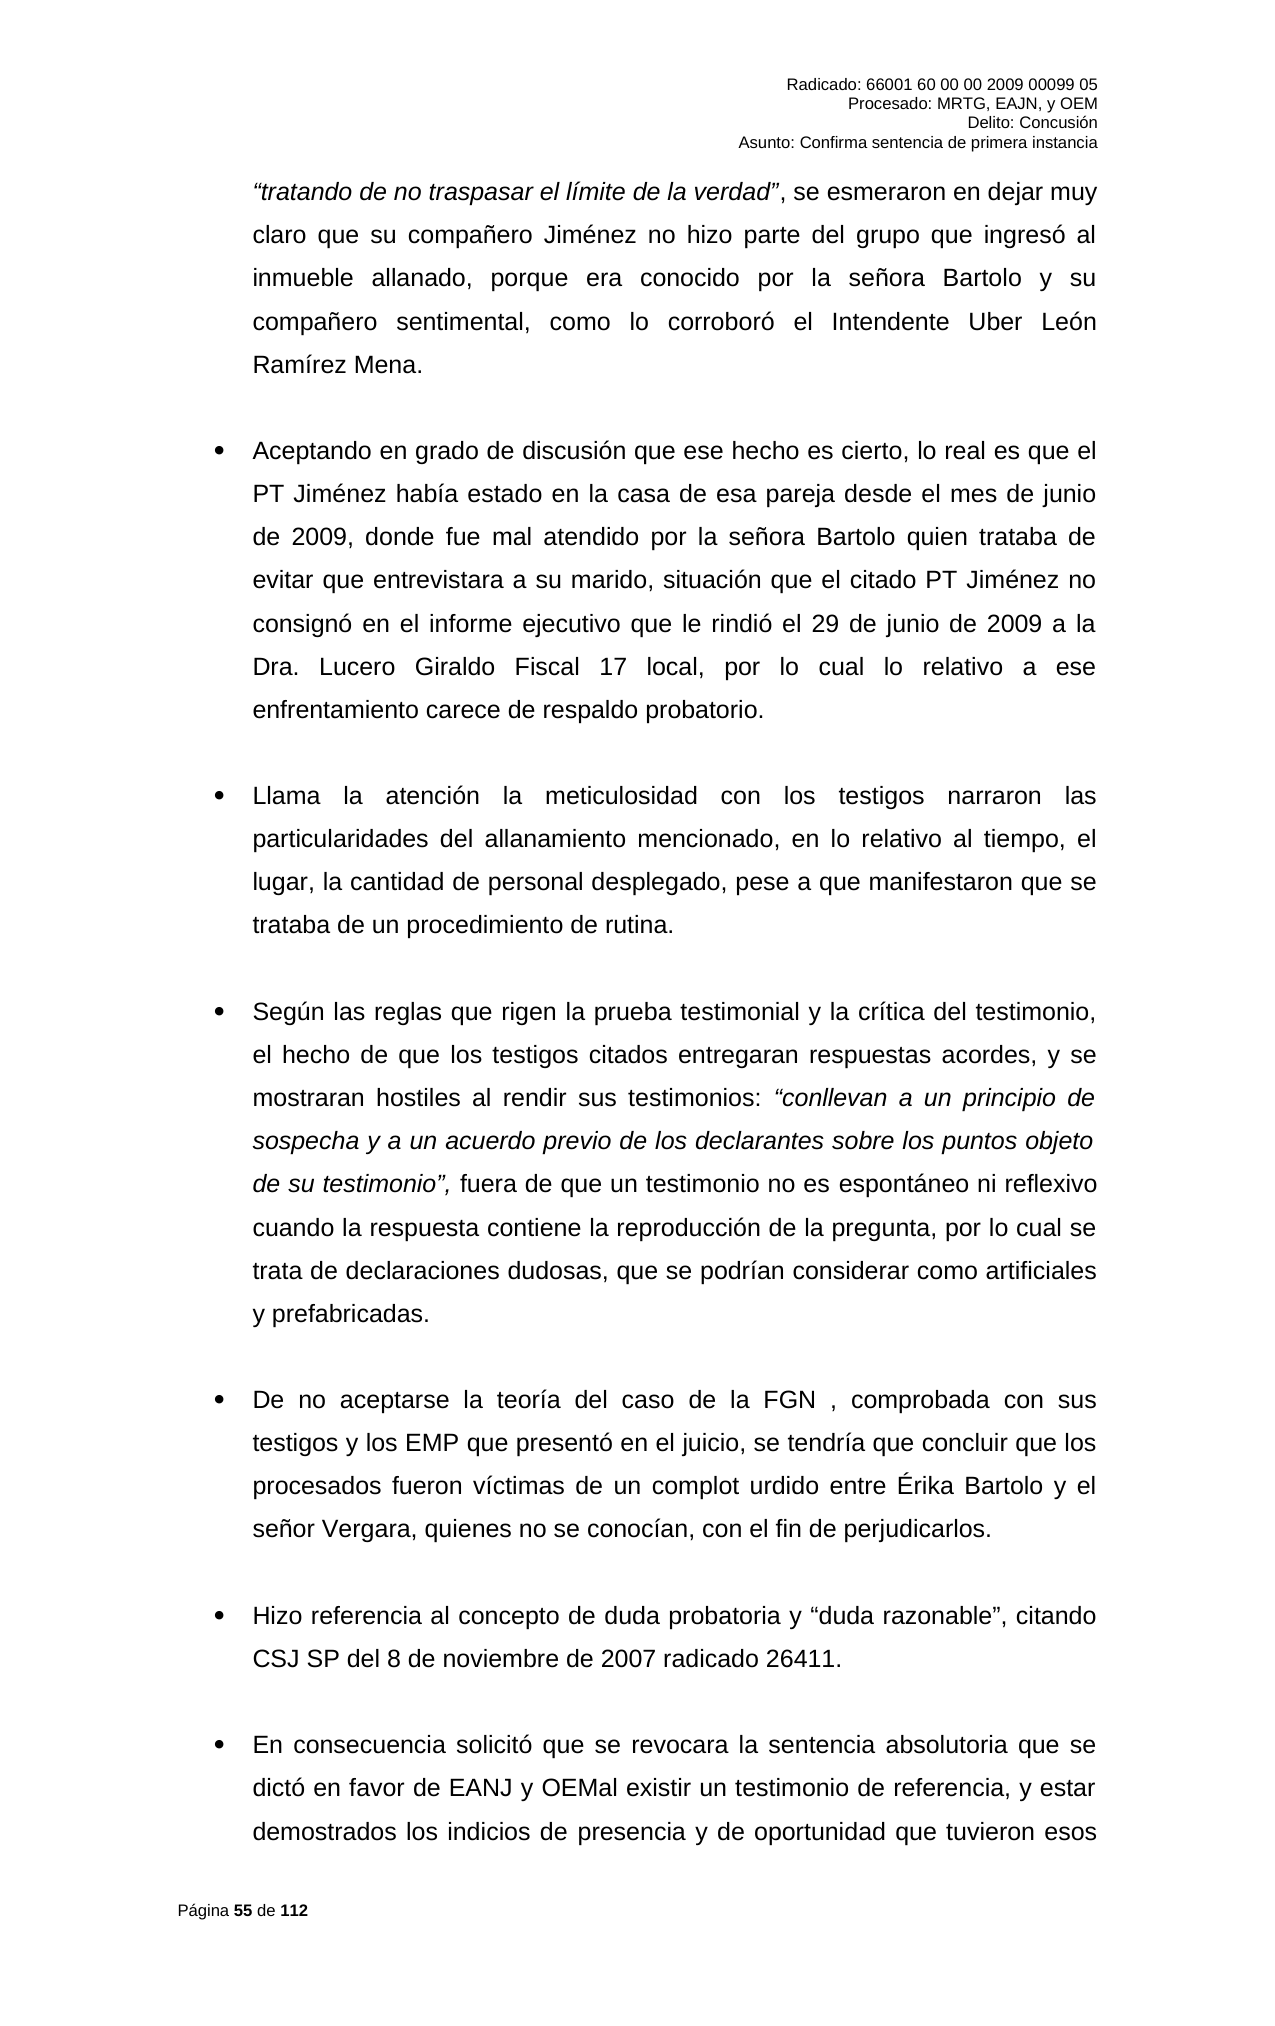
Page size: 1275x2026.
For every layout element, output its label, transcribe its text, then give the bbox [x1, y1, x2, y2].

list De no aceptarse la teoría del caso de la FGN , comprobada con sus testigos y los EMP que presentó en el juicio, se tendría que concluir que los procesados fueron víctimas de un complot urdido entre Érika Bartolo y el señor Vergara, quienes no se conocían, con el fin de perjudicarlos. [215, 1385, 1098, 1543]
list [215, 1730, 1098, 1845]
list Llama la atención la meticulosidad con los testigos narraron las particularidades del allanamiento mencionado, en lo relativo al tiempo, el lugar, la cantidad de personal desplegado, pese a que manifestaron que se trataba de un procedimiento de rutina. [215, 781, 1098, 939]
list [215, 177, 1098, 378]
list Aceptando en grado de discusión que ese hecho es cierto, lo real es que el PT Jiménez había estado en la casa de esa pareja desde el mes de junio de 2009, donde fue mal atendido por la señora Bartolo quien trataba de evitar que entrevistara a su marido, situación que el citado PT Jiménez no consignó en el informe ejecutivo que le rindió el 29 de junio de 2009 a la Dra. Lucero Giraldo Fiscal 17 local, por lo cual lo relativo a ese enfrentamiento carece de respaldo probatorio. [215, 436, 1098, 723]
list Según las reglas que rigen la prueba testimonial y la crítica del testimonio, el hecho de que los testigos citados entregaran respuestas acordes, y se mostraran hostiles al rendir sus testimonios: “conllevan a un principio de sospecha y a un acuerdo previo de los declarantes sobre los puntos objeto de su testimonio”, fuera de que un testimonio no es espontáneo ni reflexivo cuando la respuesta contiene la reproducción de la pregunta, por lo cual se trata de declaraciones dudosas, que se podrían considerar como artificiales y prefabricadas. [215, 997, 1098, 1327]
list Hizo referencia al concepto de duda probatoria y “duda razonable”, citando CSJ SP del 8 de noviembre de 2007 radicado 26411. [215, 1601, 1098, 1673]
